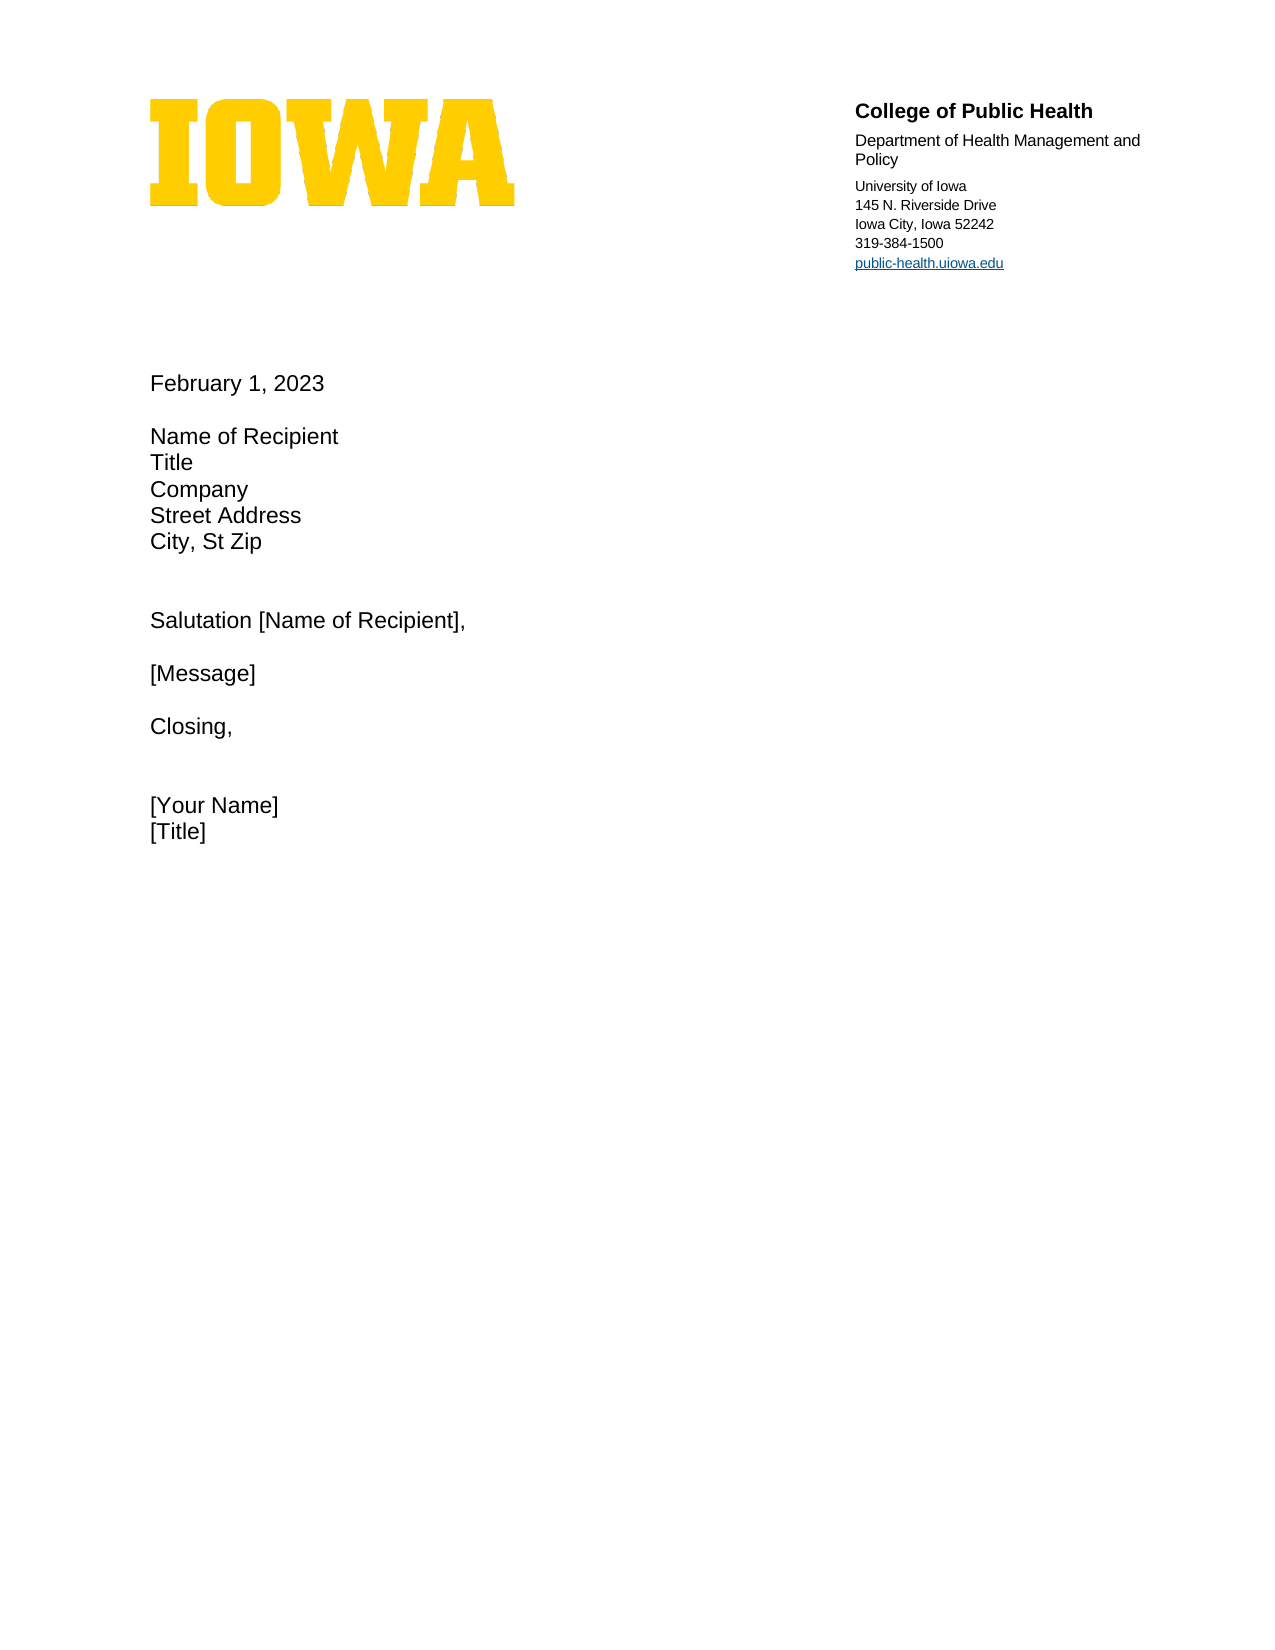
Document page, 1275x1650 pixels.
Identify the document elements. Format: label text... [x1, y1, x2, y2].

text [Your Name] [150, 792, 1125, 818]
picture [150, 99, 515, 206]
text Name of Recipient [150, 423, 1125, 449]
text [Title] [150, 818, 1125, 844]
text February 1, 2023 [150, 370, 1125, 396]
text Street Address [150, 502, 1125, 528]
text Salutation [Name of Recipient], [150, 607, 1125, 634]
text City, St Zip [150, 528, 1125, 554]
text Company [150, 476, 1125, 502]
text [Message] [150, 660, 1125, 686]
text Title [150, 449, 1125, 476]
text Closing, [150, 713, 1125, 739]
table_header College of Public Health Department of Health Management and Policy University of Iowa 145 N. Riverside Drive Iowa City, Iowa 52242 319-384-1500 public-health.uiowa.edu [844, 99, 1189, 370]
